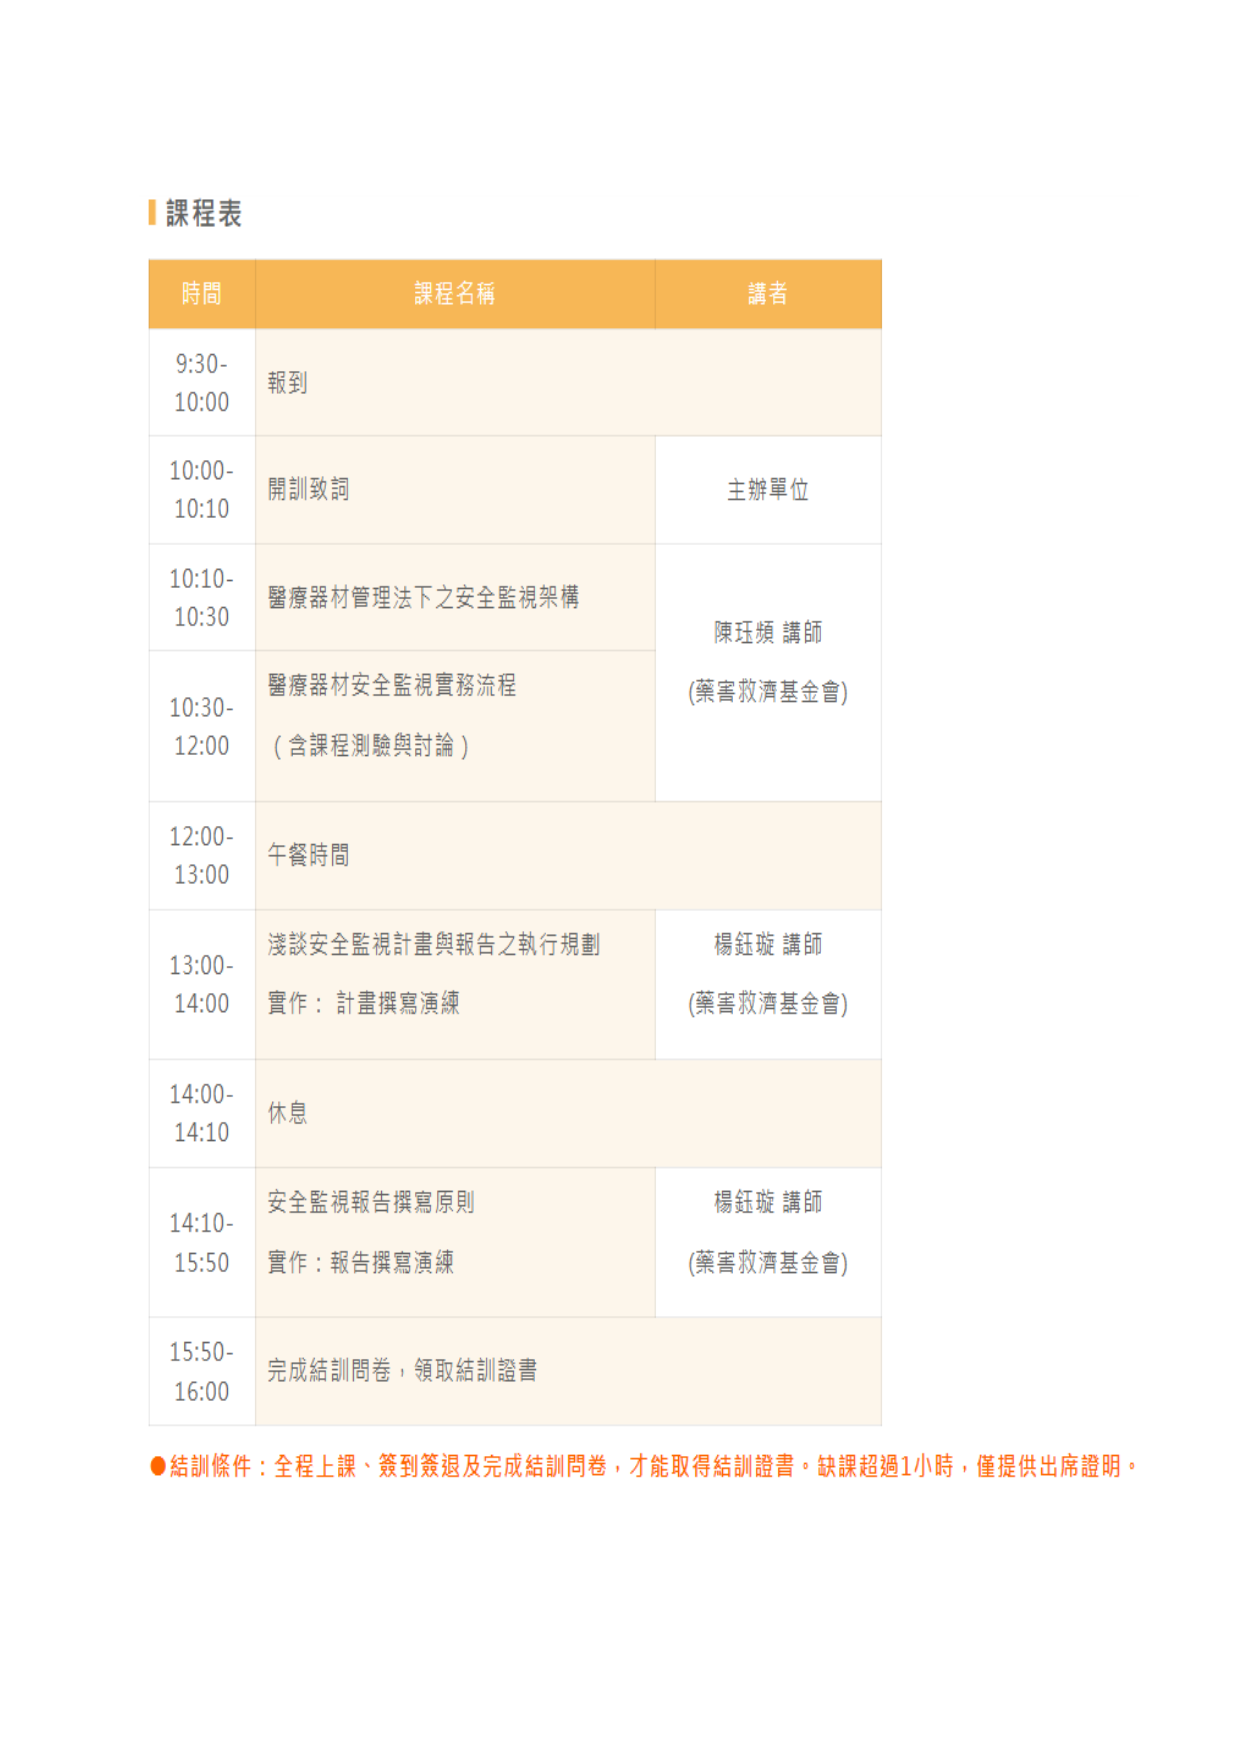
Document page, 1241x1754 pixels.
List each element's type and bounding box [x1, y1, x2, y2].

picture [139, 195, 1139, 1490]
